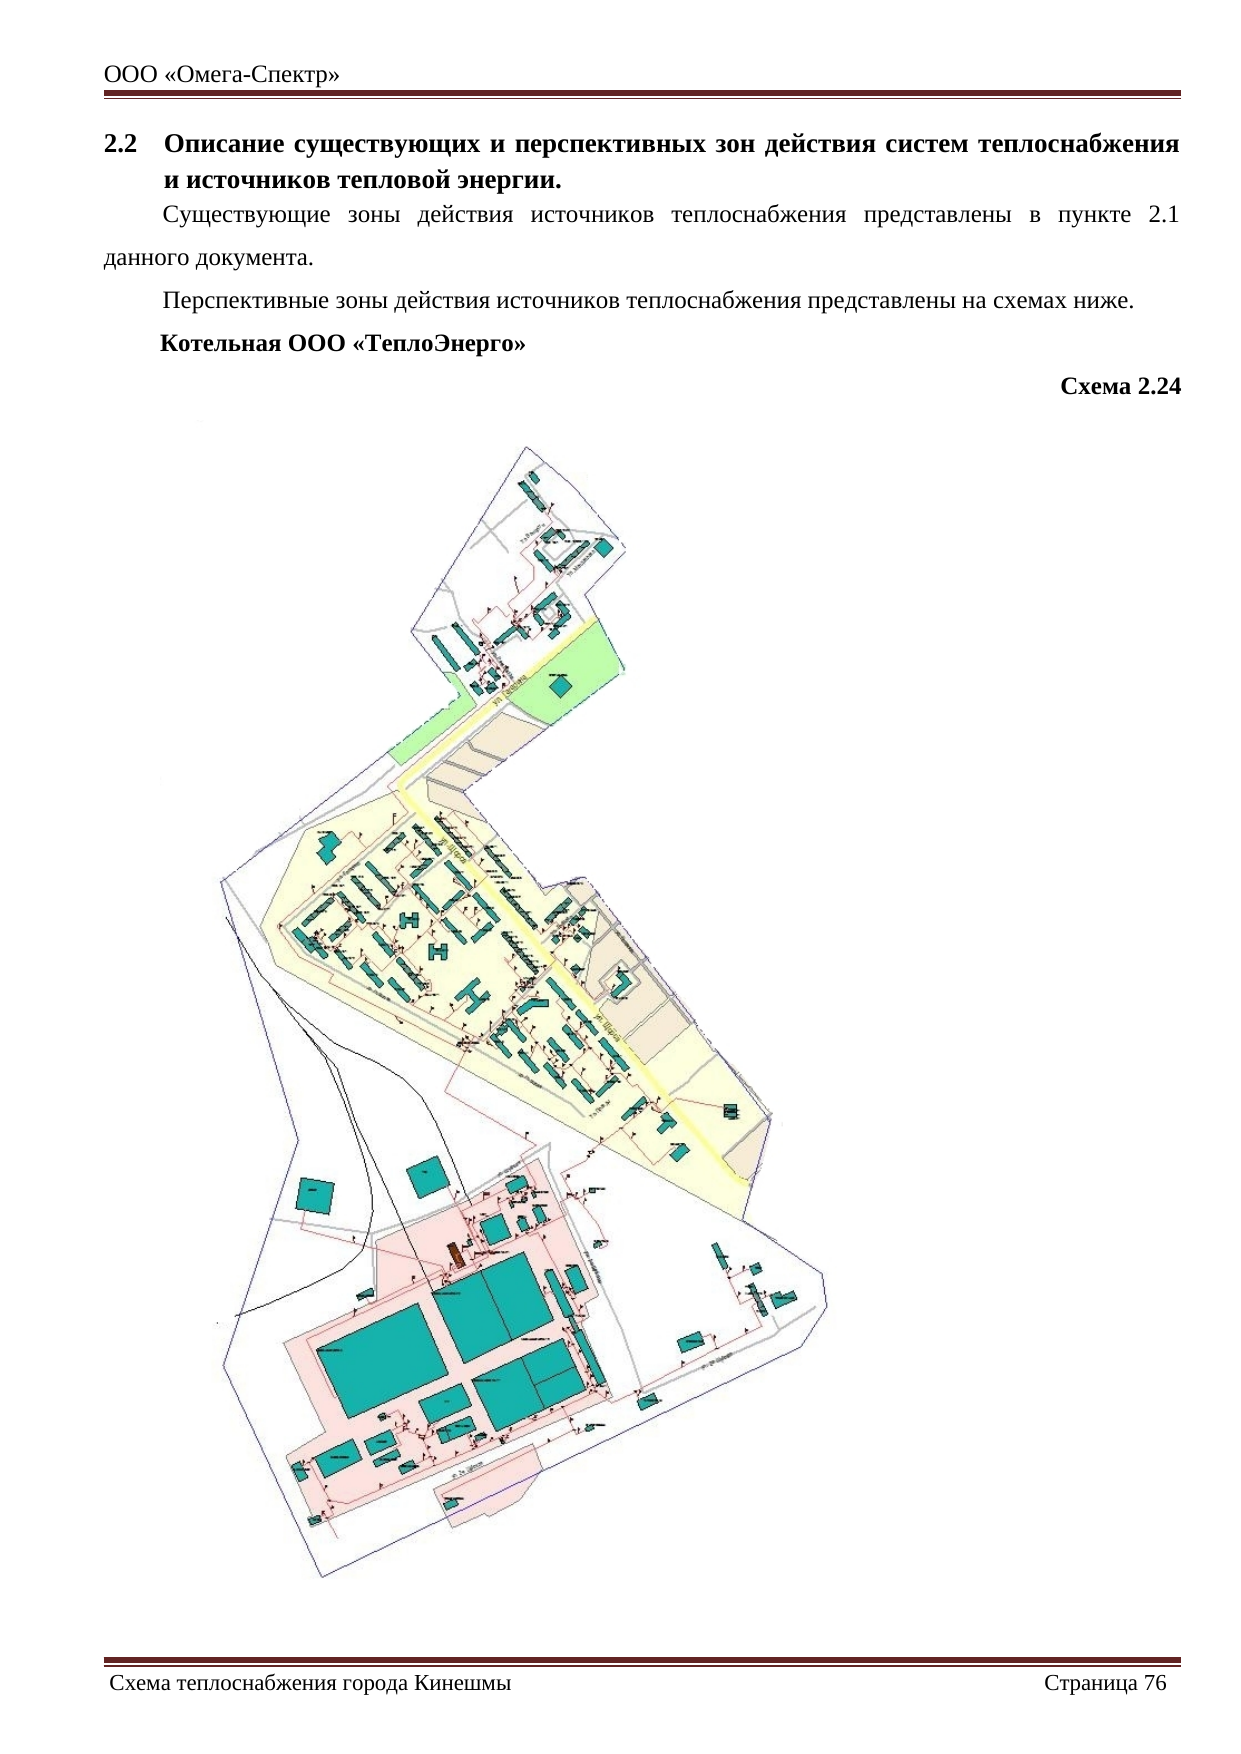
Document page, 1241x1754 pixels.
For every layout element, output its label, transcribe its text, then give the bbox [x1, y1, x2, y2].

text Схема 2.24 [103, 371, 1181, 400]
text Котельная ООО «ТеплоЭнерго» [103, 328, 1181, 357]
subtitle Описание существующих и перспективных зон действия систем теплоснабжения и источников тепловой энергии. [103, 127, 1181, 194]
text Перспективные зоны действия источников теплоснабжения представлены на схемах ниже. [103, 285, 1181, 314]
text Существующие зоны действия источников теплоснабжения представлены в пункте 2.1 данного документа. [103, 199, 1181, 271]
picture [159, 420, 1000, 1620]
